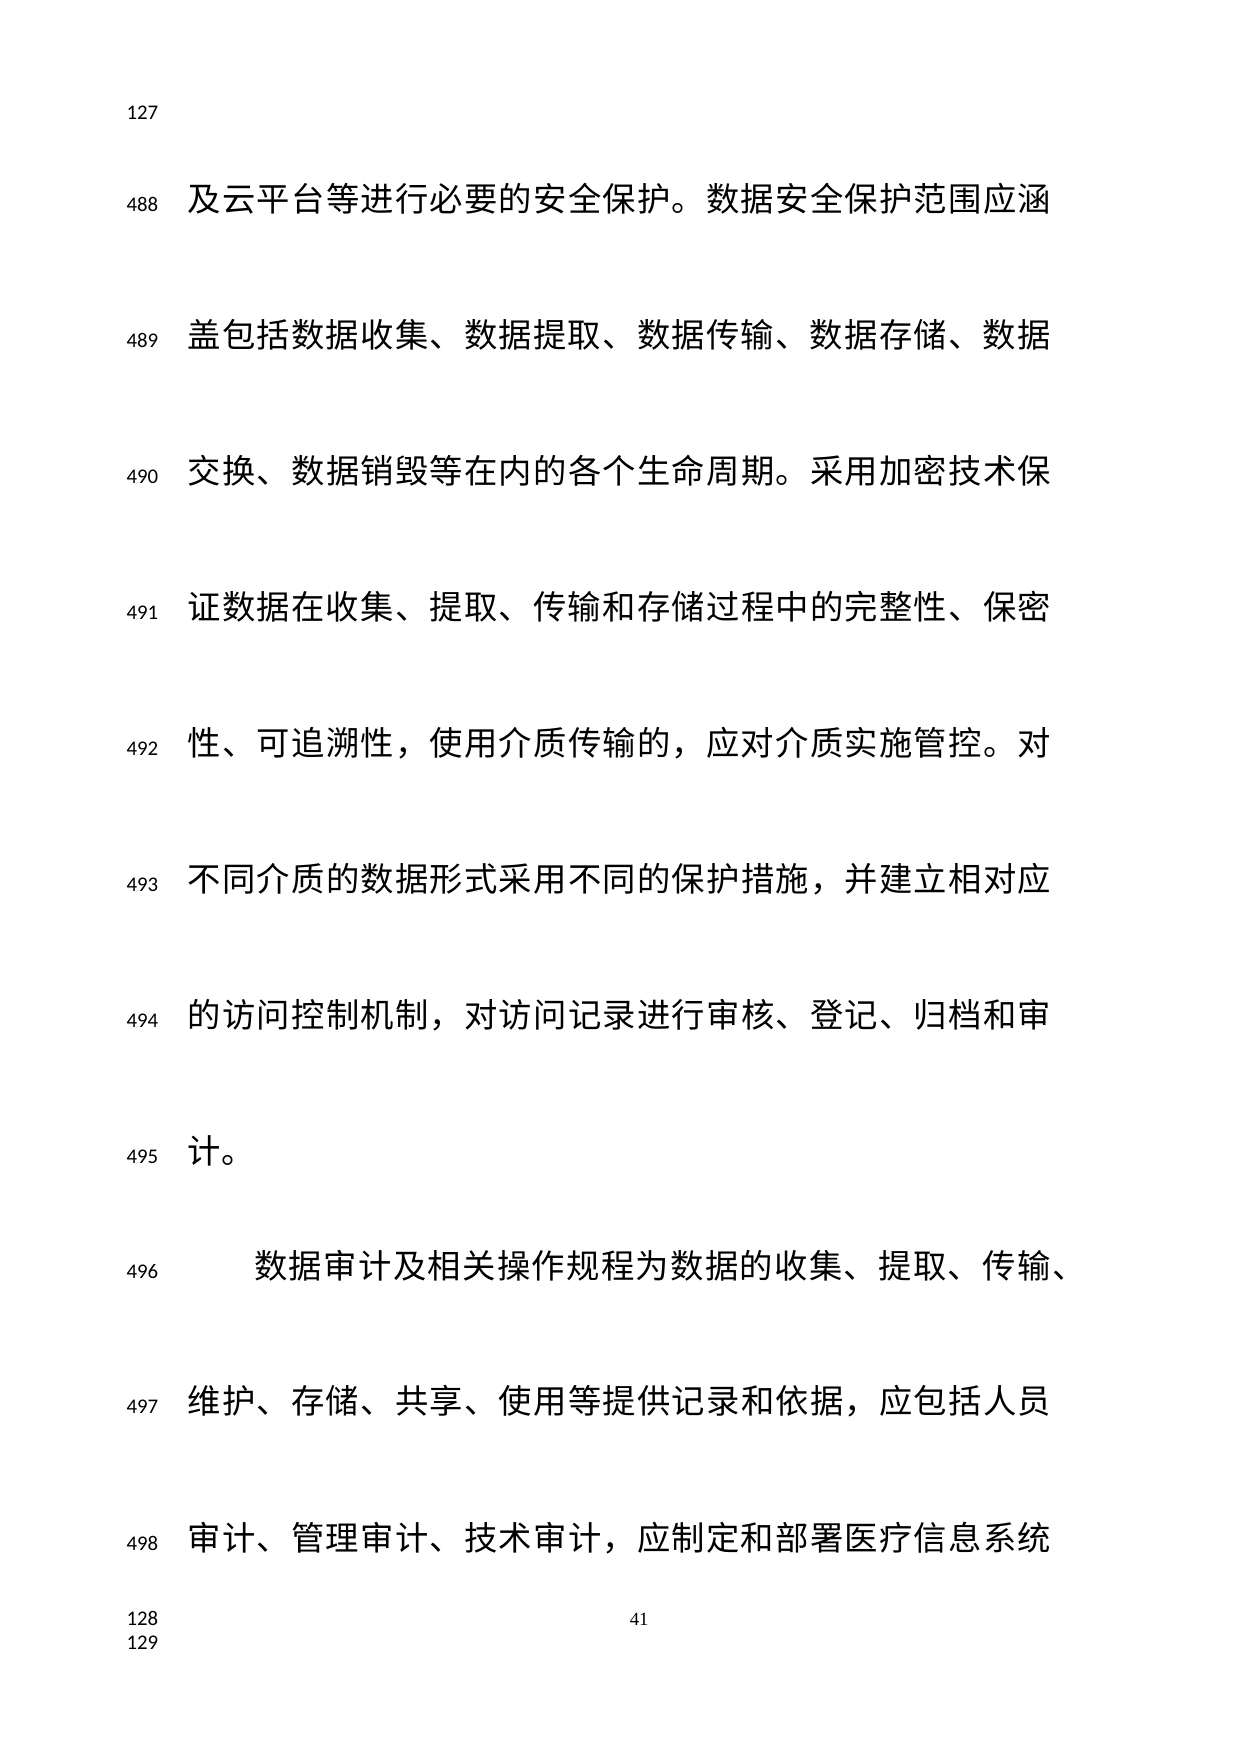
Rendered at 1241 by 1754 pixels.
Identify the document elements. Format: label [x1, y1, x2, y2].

text [187, 152, 1053, 1194]
text [187, 1218, 1053, 1581]
